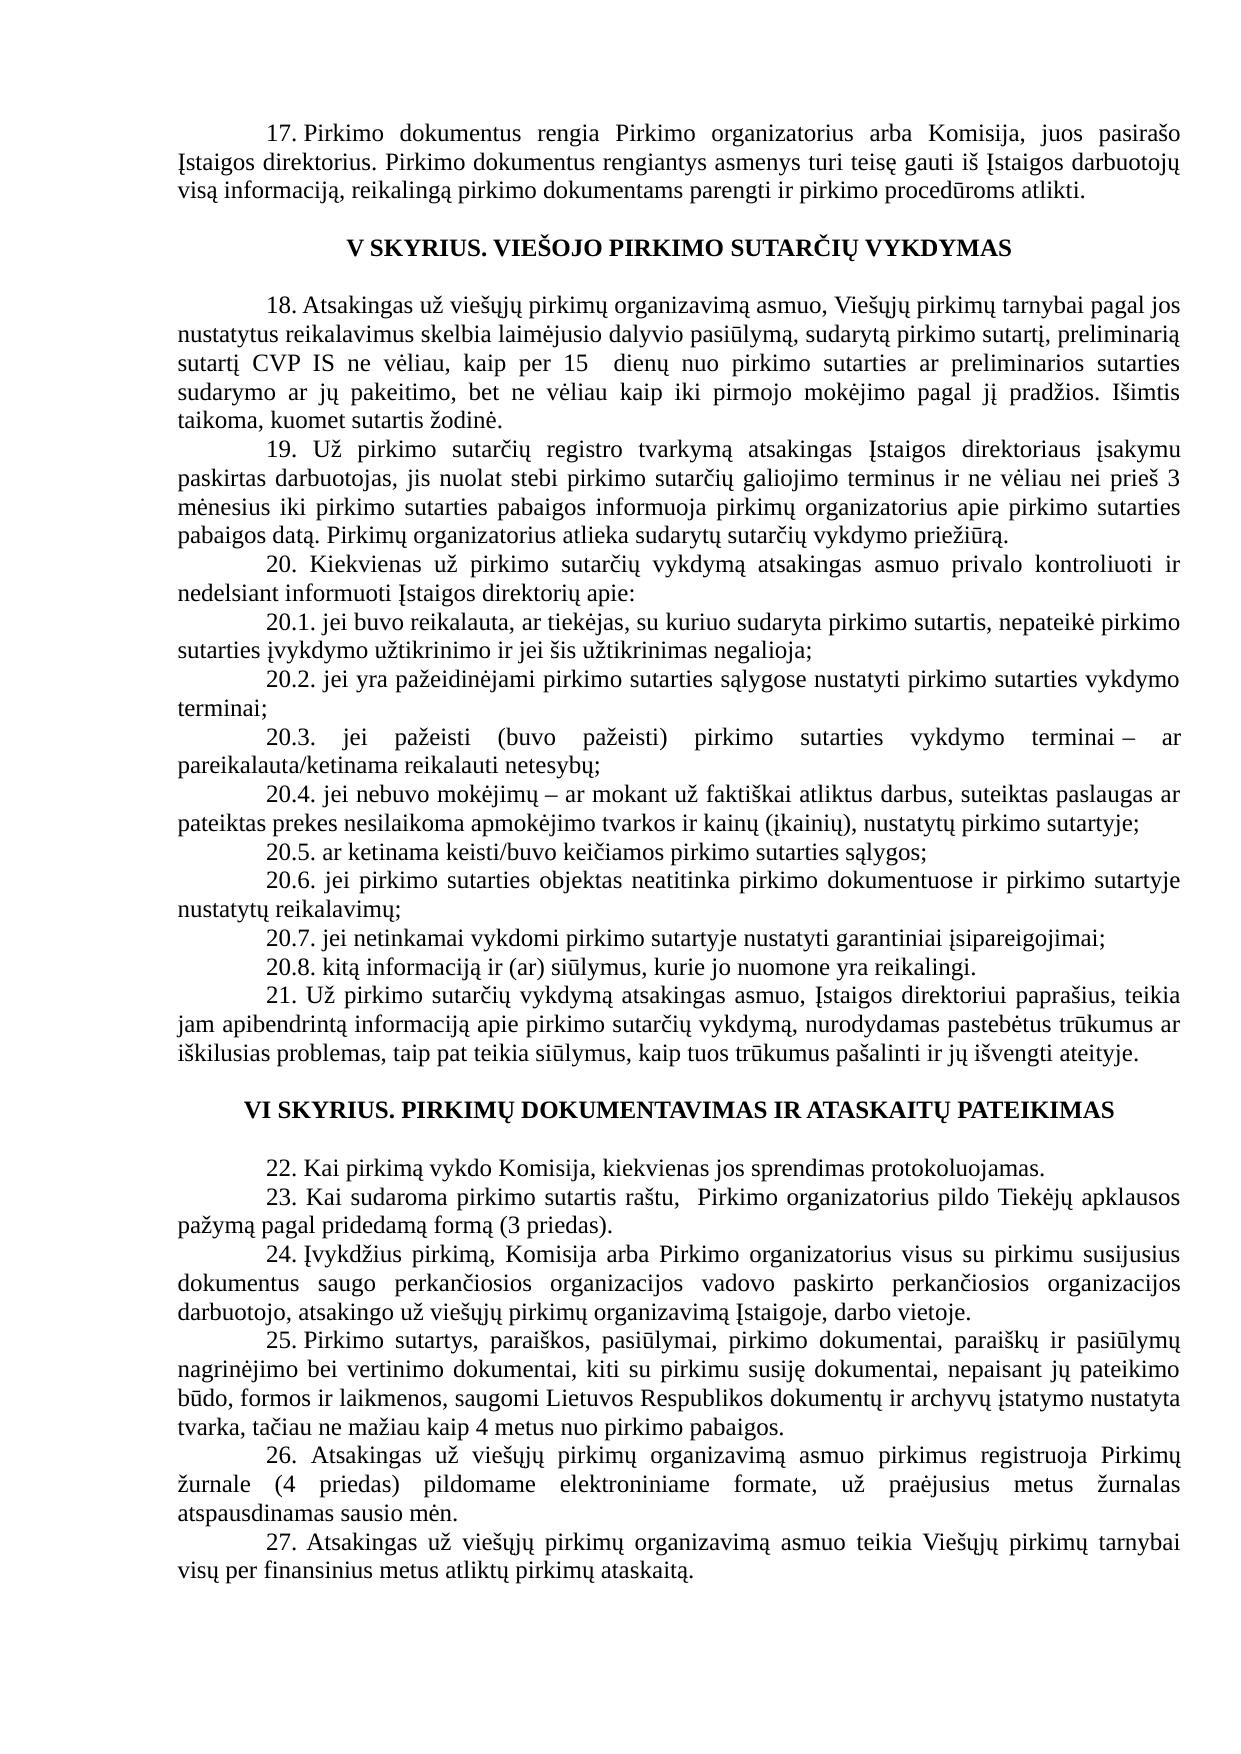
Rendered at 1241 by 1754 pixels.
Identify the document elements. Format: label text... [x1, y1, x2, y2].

text 25. Pirkimo sutartys, paraiškos, pasiūlymai, pirkimo dokumentai, paraiškų ir pasiūlymų nagrinėjimo bei vertinimo dokumentai, kiti su pirkimu susiję dokumentai, nepaisant jų pateikimo būdo, formos ir laikmenos, saugomi Lietuvos Respublikos dokumentų ir archyvų įstatymo nustatyta tvarka, tačiau ne mažiau kaip 4 metus nuo pirkimo pabaigos. [177, 1326, 1181, 1441]
text 27. Atsakingas už viešųjų pirkimų organizavimą asmuo teikia Viešųjų pirkimų tarnybai visų per finansinius metus atliktų pirkimų ataskaitą. [177, 1527, 1181, 1584]
text V SKYRIUS. VIEŠOJO PIRKIMO SUTARČIŲ VYKDYMAS [177, 233, 1181, 262]
text 23. Kai sudaroma pirkimo sutartis raštu, Pirkimo organizatorius pildo Tiekėjų apklausos pažymą pagal pridedamą formą (3 priedas). [177, 1182, 1181, 1239]
text 20.2. jei yra pažeidinėjami pirkimo sutarties sąlygose nustatyti pirkimo sutarties vykdymo terminai; [177, 664, 1181, 722]
text 20.6. jei pirkimo sutarties objektas neatitinka pirkimo dokumentuose ir pirkimo sutartyje nustatytų reikalavimų; [177, 866, 1181, 923]
text 19. Už pirkimo sutarčių registro tvarkymą atsakingas Įstaigos direktoriaus įsakymu paskirtas darbuotojas, jis nuolat stebi pirkimo sutarčių galiojimo terminus ir ne vėliau nei prieš 3 mėnesius iki pirkimo sutarties pabaigos informuoja pirkimų organizatorius apie pirkimo sutarties pabaigos datą. Pirkimų organizatorius atlieka sudarytų sutarčių vykdymo priežiūrą. [177, 434, 1181, 549]
text 24. Įvykdžius pirkimą, Komisija arba Pirkimo organizatorius visus su pirkimu susijusius dokumentus saugo perkančiosios organizacijos vadovo paskirto perkančiosios organizacijos darbuotojo, atsakingo už viešųjų pirkimų organizavimą Įstaigoje, darbo vietoje. [177, 1239, 1181, 1326]
text 20.3. jei pažeisti (buvo pažeisti) pirkimo sutarties vykdymo terminai – ar pareikalauta/ketinama reikalauti netesybų; [177, 722, 1181, 779]
text 17. Pirkimo dokumentus rengia Pirkimo organizatorius arba Komisija, juos pasirašo Įstaigos direktorius. Pirkimo dokumentus rengiantys asmenys turi teisę gauti iš Įstaigos darbuotojų visą informaciją, reikalingą pirkimo dokumentams parengti ir pirkimo procedūroms atlikti. [177, 118, 1181, 204]
text 20.7. jei netinkamai vykdomi pirkimo sutartyje nustatyti garantiniai įsipareigojimai; [177, 923, 1181, 952]
text VI SKYRIUS. PIRKIMŲ DOKUMENTAVIMAS IR ATASKAITŲ PATEIKIMAS [177, 1096, 1181, 1124]
text 20.8. kitą informaciją ir (ar) siūlymus, kurie jo nuomone yra reikalingi. [177, 952, 1181, 981]
text 26. Atsakingas už viešųjų pirkimų organizavimą asmuo pirkimus registruoja Pirkimų žurnale (4 priedas) pildomame elektroniniame formate, už praėjusius metus žurnalas atspausdinamas sausio mėn. [177, 1441, 1181, 1527]
text 20.4. jei nebuvo mokėjimų – ar mokant už faktiškai atliktus darbus, suteiktas paslaugas ar pateiktas prekes nesilaikoma apmokėjimo tvarkos ir kainų (įkainių), nustatytų pirkimo sutartyje; [177, 779, 1181, 837]
text 18. Atsakingas už viešųjų pirkimų organizavimą asmuo, Viešųjų pirkimų tarnybai pagal jos nustatytus reikalavimus skelbia laimėjusio dalyvio pasiūlymą, sudarytą pirkimo sutartį, preliminarią sutartį CVP IS ne vėliau, kaip per 15 dienų nuo pirkimo sutarties ar preliminarios sutarties sudarymo ar jų pakeitimo, bet ne vėliau kaip iki pirmojo mokėjimo pagal jį pradžios. Išimtis taikoma, kuomet sutartis žodinė. [177, 291, 1181, 434]
text 20. Kiekvienas už pirkimo sutarčių vykdymą atsakingas asmuo privalo kontroliuoti ir nedelsiant informuoti Įstaigos direktorių apie: [177, 549, 1181, 607]
text 20.5. ar ketinama keisti/buvo keičiamos pirkimo sutarties sąlygos; [177, 837, 1181, 866]
text 22. Kai pirkimą vykdo Komisija, kiekvienas jos sprendimas protokoluojamas. [177, 1153, 1181, 1182]
text 20.1. jei buvo reikalauta, ar tiekėjas, su kuriuo sudaryta pirkimo sutartis, nepateikė pirkimo sutarties įvykdymo užtikrinimo ir jei šis užtikrinimas negalioja; [177, 607, 1181, 664]
text 21. Už pirkimo sutarčių vykdymą atsakingas asmuo, Įstaigos direktoriui paprašius, teikia jam apibendrintą informaciją apie pirkimo sutarčių vykdymą, nurodydamas pastebėtus trūkumus ar iškilusias problemas, taip pat teikia siūlymus, kaip tuos trūkumus pašalinti ir jų išvengti ateityje. [177, 981, 1181, 1067]
